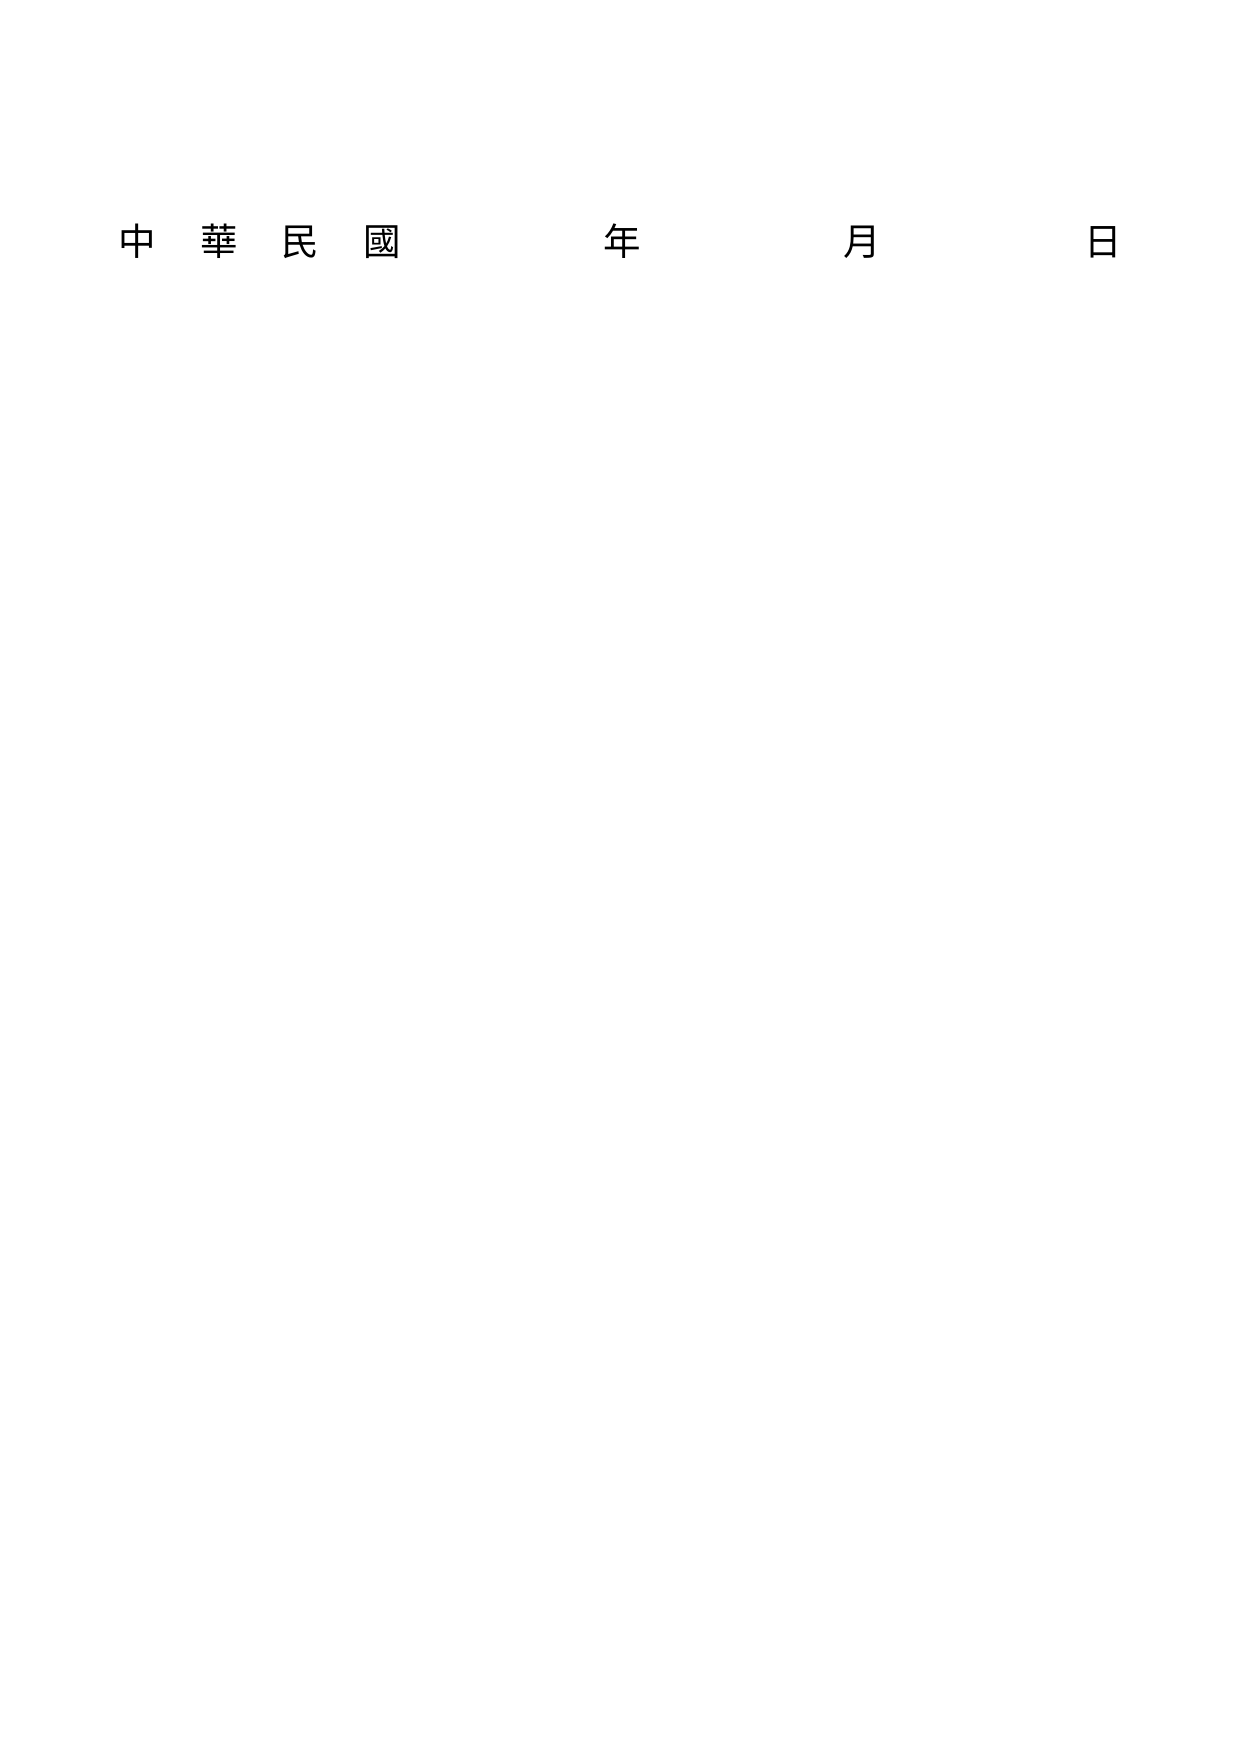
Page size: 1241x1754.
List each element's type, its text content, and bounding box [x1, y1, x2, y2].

text 中華民國 年 月 日 [118, 202, 1122, 277]
